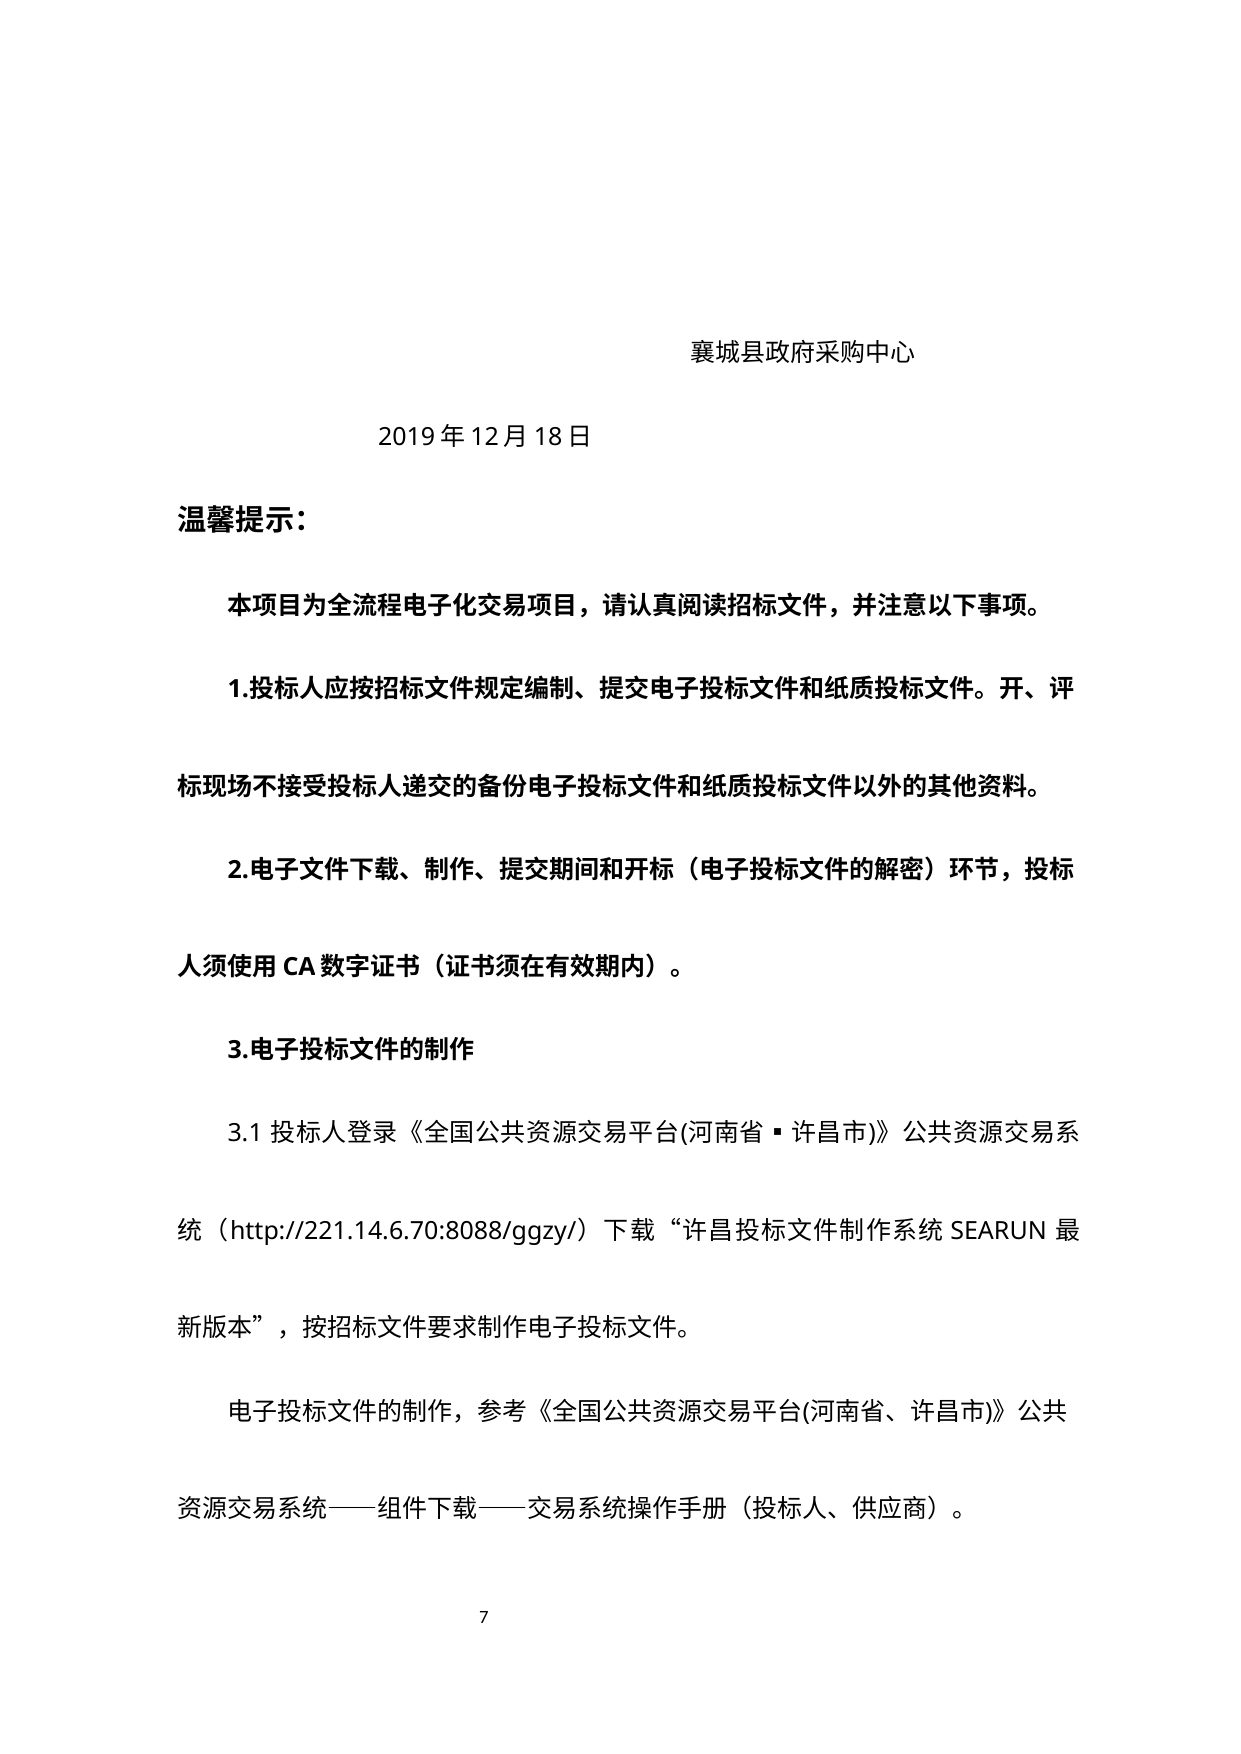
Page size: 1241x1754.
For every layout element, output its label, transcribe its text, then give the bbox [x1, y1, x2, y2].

text 襄城县政府采购中心 [177, 318, 1081, 383]
text 1.投标人应按招标文件规定编制、提交电子投标文件和纸质投标文件。开、评标现场不接受投标人递交的备份电子投标文件和纸质投标文件以外的其他资料。 [177, 654, 1081, 817]
text 本项目为全流程电子化交易项目，请认真阅读招标文件，并注意以下事项。 [177, 571, 1081, 636]
text 温馨提示： [177, 485, 1081, 550]
text 3.电子投标文件的制作 [177, 1015, 1081, 1080]
text 3.1 投标人登录《全国公共资源交易平台(河南省▪许昌市)》公共资源交易系统（http://221.14.6.70:8088/ggzy/）下载“许昌投标文件制作系统SEARUN 最新版本”，按招标文件要求制作电子投标文件。 [177, 1098, 1081, 1358]
text 电子投标文件的制作，参考《全国公共资源交易平台(河南省、许昌市)》公共资源交易系统——组件下载——交易系统操作手册（投标人、供应商）。 [177, 1377, 1081, 1539]
text 2019年12月18日 [177, 402, 1081, 467]
text 2.电子文件下载、制作、提交期间和开标（电子投标文件的解密）环节，投标人须使用CA数字证书（证书须在有效期内）。 [177, 835, 1081, 997]
